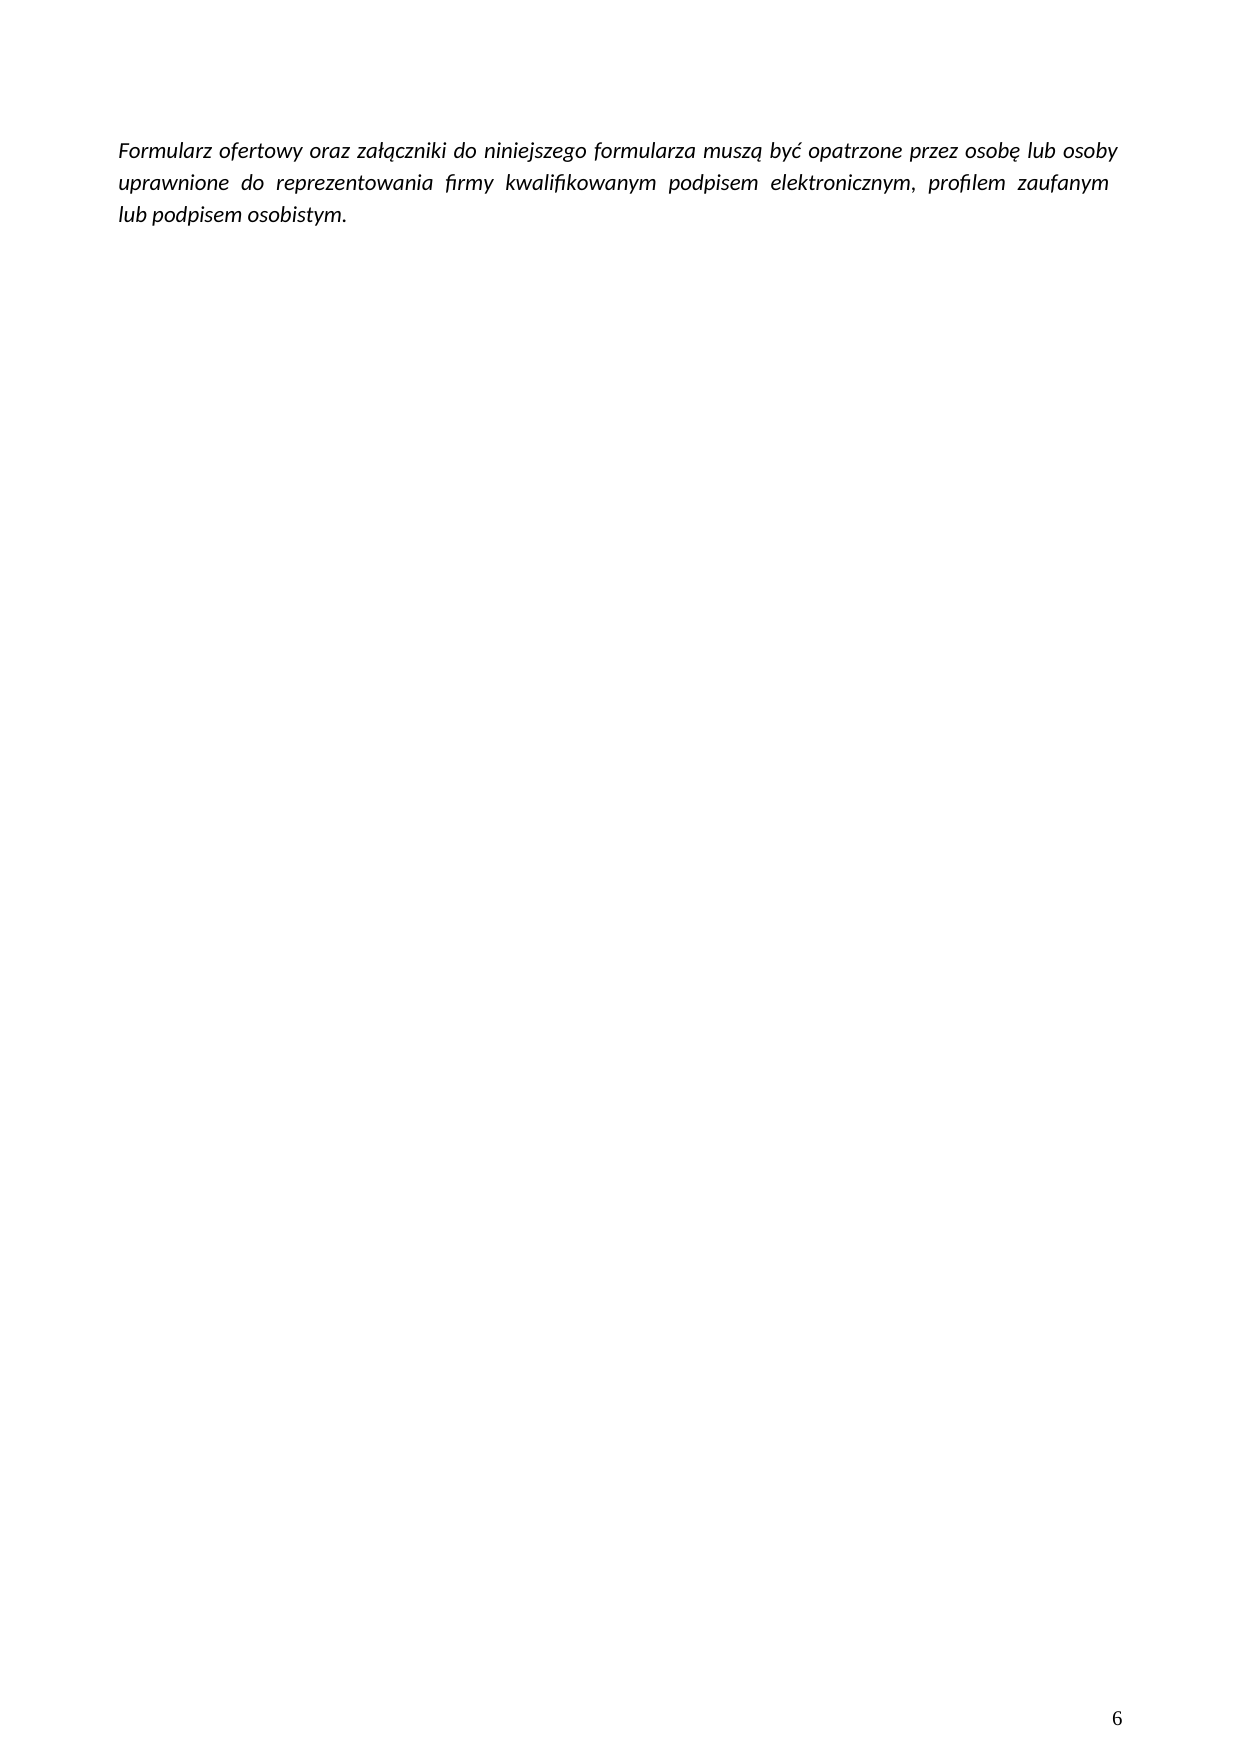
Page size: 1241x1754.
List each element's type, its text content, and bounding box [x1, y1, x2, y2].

text Formularz ofertowy oraz załączniki do niniejszego formularza muszą być opatrzone przez osobę lub osoby uprawnione do reprezentowania firmy kwalifikowanym podpisem elektronicznym, profilem zaufanym lub podpisem osobistym. [118, 136, 1122, 228]
